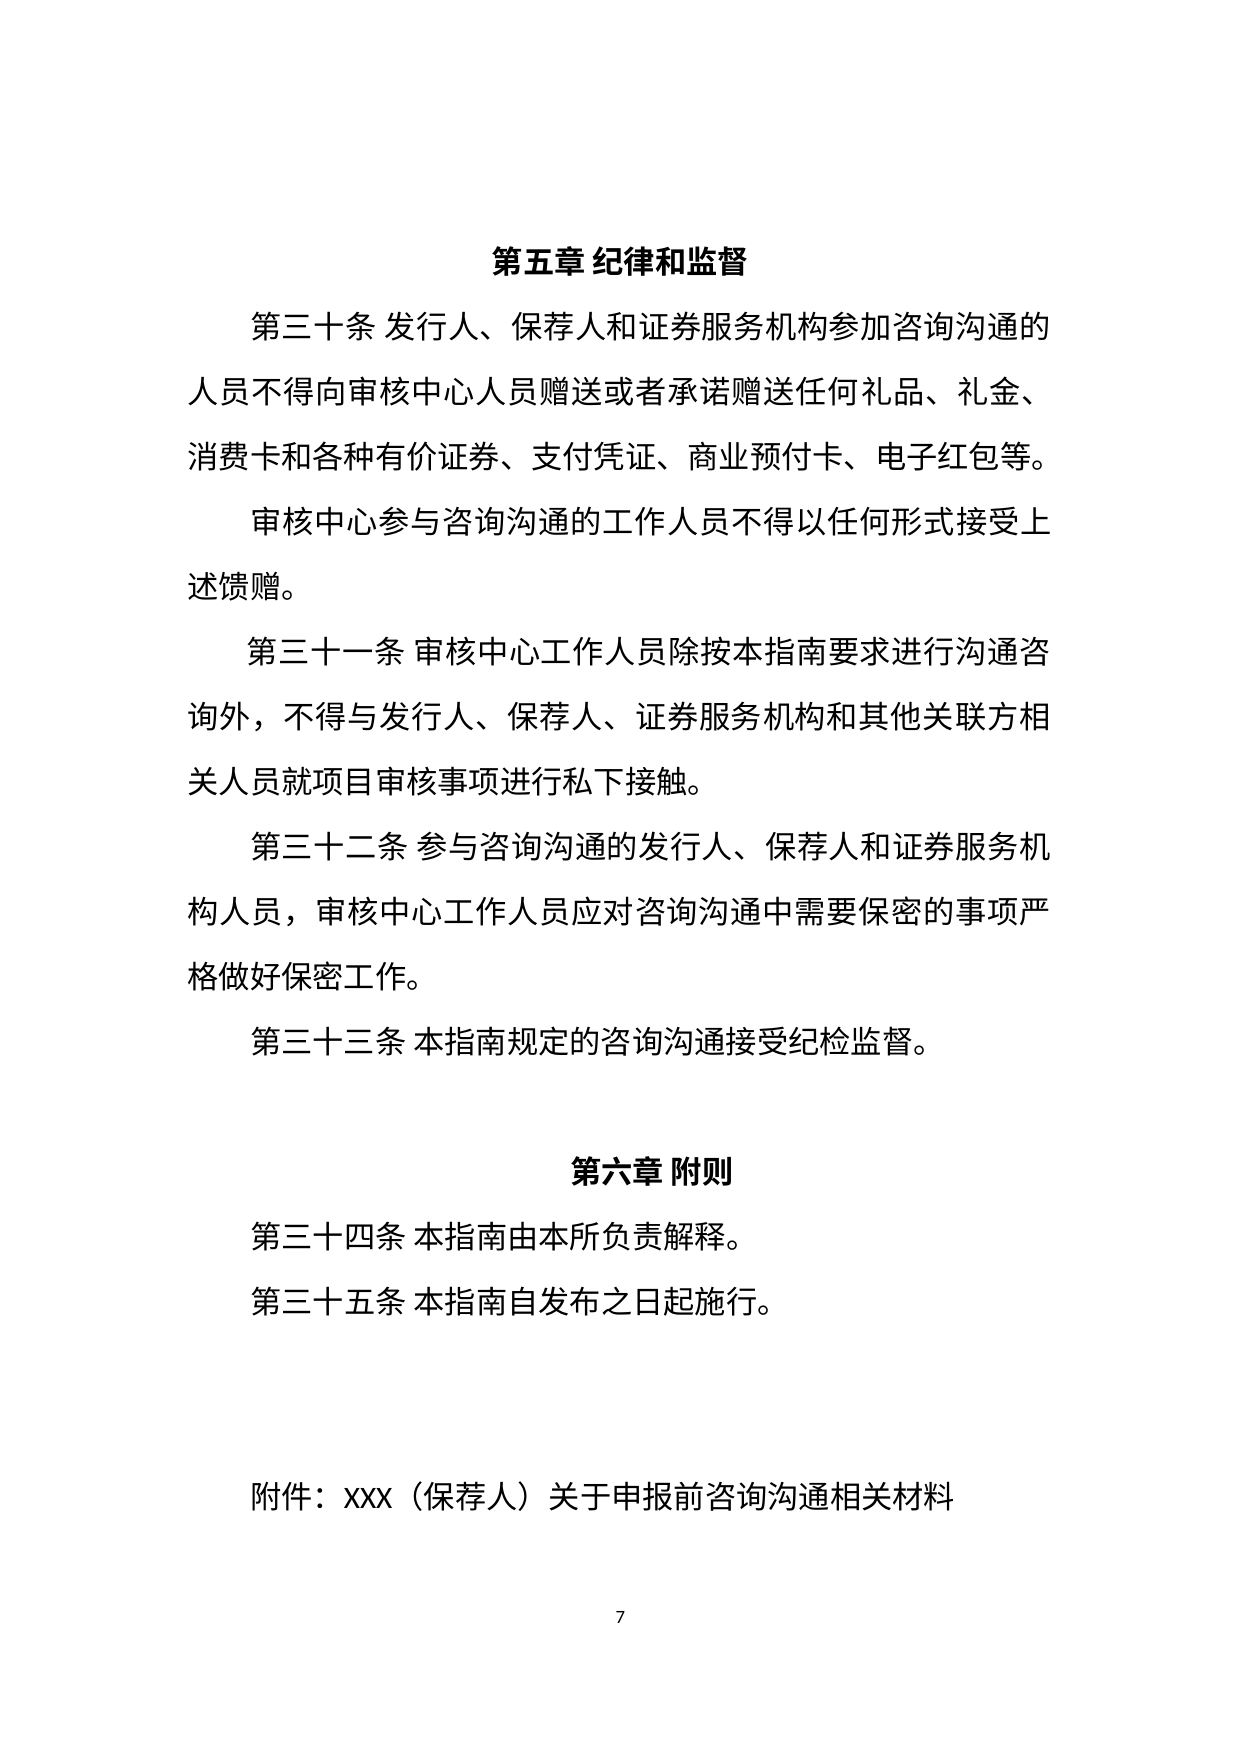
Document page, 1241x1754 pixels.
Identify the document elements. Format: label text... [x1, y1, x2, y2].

text 第三十四条 本指南由本所负责解释。 [187, 1202, 1053, 1267]
text 第五章 纪律和监督 [187, 227, 1053, 292]
text 第六章 附则 [187, 1137, 1053, 1202]
text 审核中心参与咨询沟通的工作人员不得以任何形式接受上述馈赠。 [187, 487, 1053, 617]
text 第三十五条 本指南自发布之日起施行。 [187, 1267, 1053, 1332]
text 第三十二条 参与咨询沟通的发行人、保荐人和证券服务机构人员，审核中心工作人员应对咨询沟通中需要保密的事项严格做好保密工作。 [187, 812, 1053, 1007]
text 附件：XXX（保荐人）关于申报前咨询沟通相关材料 [187, 1462, 1053, 1527]
text 第三十条 发行人、保荐人和证券服务机构参加咨询沟通的人员不得向审核中心人员赠送或者承诺赠送任何礼品、礼金、消费卡和各种有价证券、支付凭证、商业预付卡、电子红包等。 [187, 292, 1053, 487]
list 第三十一条 审核中心工作人员除按本指南要求进行沟通咨询外，不得与发行人、保荐人、证券服务机构和其他关联方相关人员就项目审核事项进行私下接触。 [187, 617, 1053, 812]
text 第三十三条 本指南规定的咨询沟通接受纪检监督。 [187, 1007, 1053, 1072]
